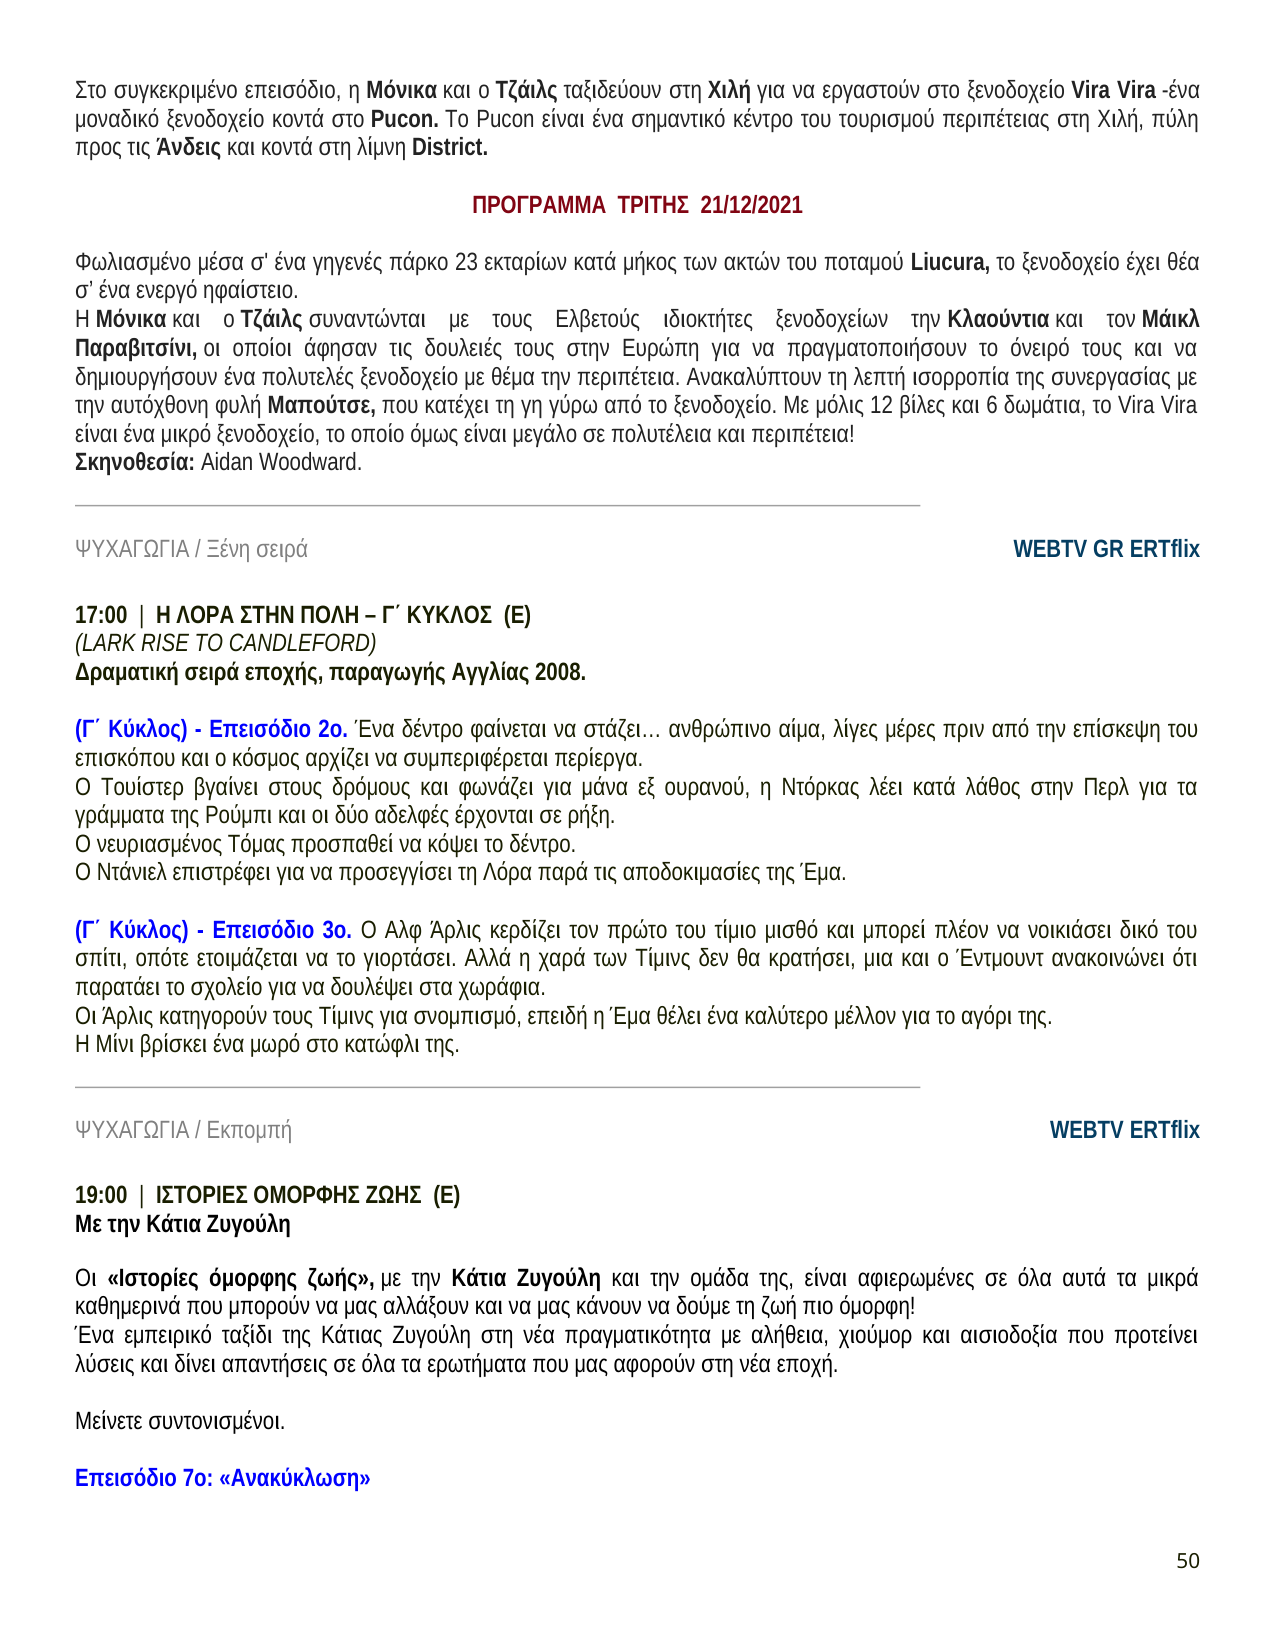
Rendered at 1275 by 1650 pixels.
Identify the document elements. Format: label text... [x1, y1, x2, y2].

text (Γ΄ Κύκλος) - Επεισόδιο 2ο. Ένα δέντρο φαίνεται να στάζει… ανθρώπινο αίμα, λίγες μέρες πριν από την επίσκεψη του επισκόπου και ο κόσμος αρχίζει να συμπεριφέρεται περίεργα. [75, 714, 1200, 771]
text Δραματική σειρά εποχής, παραγωγής Αγγλίας 2008. [75, 657, 1200, 686]
table_header ΨΥΧΑΓΩΓΙΑ / Εκπομπή [75, 1115, 637, 1144]
text (Γ΄ Κύκλος) - Επεισόδιο 3ο. Ο Αλφ Άρλις κερδίζει τον πρώτο του τίμιο μισθό και μπορεί πλέον να νοικιάσει δικό του σπίτι, οπότε ετοιμάζεται να το γιορτάσει. Αλλά η χαρά των Τίμινς δεν θα κρατήσει, μια και ο Έντμουντ ανακοινώνει ότι παρατάει το σχολείο για να δουλέψει στα χωράφια. [75, 915, 1200, 1001]
text Ένα εμπειρικό ταξίδι της Κάτιας Ζυγούλη στη νέα πραγματικότητα με αλήθεια, χιούμορ και αισιοδοξία που προτείνει λύσεις και δίνει απαντήσεις σε όλα τα ερωτήματα που μας αφορούν στη νέα εποχή. [75, 1320, 1200, 1377]
text ΠΡΟΓΡΑΜΜΑ ΤΡΙΤΗΣ 21/12/2021 [75, 189, 1200, 218]
text Οι Άρλις κατηγορούν τους Τίμινς για σνομπισμό, επειδή η Έμα θέλει ένα καλύτερο μέλλον για το αγόρι της. [75, 1001, 1200, 1029]
text Ο νευριασμένος Τόμας προσπαθεί να κόψει το δέντρο. [75, 829, 1200, 857]
text Σκηνοθεσία: Αidan Woodward. [75, 447, 1200, 476]
table_header ΨΥΧΑΓΩΓΙΑ / Ξένη σειρά [75, 534, 637, 562]
text Η Μόνικα και ο Τζάιλς συναντώνται με τους Ελβετούς ιδιοκτήτες ξενοδοχείων την Κλαούντια και τον Μάικλ Παραβιτσίνι, οι οποίοι άφησαν τις δουλειές τους στην Ευρώπη για να πραγματοποιήσουν το όνειρό τους και να δημιουργήσουν ένα πολυτελές ξενοδοχείο με θέμα την περιπέτεια. Ανακαλύπτουν τη λεπτή ισορροπία της συνεργασίας με την αυτόχθονη φυλή Μαπούτσε, που κατέχει τη γη γύρω από το ξενοδοχείο. Με μόλις 12 βίλες και 6 δωμάτια, το Vira Vira είναι ένα μικρό ξενοδοχείο, το οποίο όμως είναι μεγάλο σε πολυτέλεια και περιπέτεια! [75, 304, 1200, 447]
text Η Μίνι βρίσκει ένα μωρό στο κατώφλι της. [75, 1029, 1200, 1058]
text Επεισόδιο 7ο: «Ανακύκλωση» [75, 1463, 1200, 1492]
text Ο Τουίστερ βγαίνει στους δρόμους και φωνάζει για μάνα εξ ουρανού, η Ντόρκας λέει κατά λάθος στην Περλ για τα γράμματα της Ρούμπι και οι δύο αδελφές έρχονται σε ρήξη. [75, 771, 1200, 829]
text Στο συγκεκριμένο επεισόδιο, η Μόνικα και ο Τζάιλς ταξιδεύουν στη Χιλή για να εργαστούν στο ξενοδοχείο Vira Vira -ένα μοναδικό ξενοδοχείο κοντά στο Pucon. Το Pucon είναι ένα σημαντικό κέντρο του τουρισμού περιπέτειας στη Χιλή, πύλη προς τις Άνδεις και κοντά στη λίμνη District. [75, 75, 1200, 161]
text Φωλιασμένο μέσα σ' ένα γηγενές πάρκο 23 εκταρίων κατά μήκος των ακτών του ποταμού Liucura, το ξενοδοχείο έχει θέα σ’ ένα ενεργό ηφαίστειο. [75, 247, 1200, 304]
text Οι «Ιστορίες όμορφης ζωής», με την Κάτια Ζυγούλη και την ομάδα της, είναι αφιερωμένες σε όλα αυτά τα μικρά καθημερινά που μπορούν να μας αλλάξουν και να μας κάνουν να δούμε τη ζωή πιο όμορφη! [75, 1263, 1200, 1320]
text 17:00 | Η ΛΟΡΑ ΣΤΗΝ ΠΟΛΗ – Γ΄ ΚΥΚΛΟΣ (E) [75, 562, 1200, 628]
text Ο Ντάνιελ επιστρέφει για να προσεγγίσει τη Λόρα παρά τις αποδοκιμασίες της Έμα. [75, 857, 1200, 886]
text Μείνετε συντονισμένοι. [75, 1406, 1200, 1434]
text 19:00 | ΙΣΤΟΡΙΕΣ ΟΜΟΡΦΗΣ ΖΩΗΣ (E) Με την Κάτια Ζυγούλη [75, 1144, 1200, 1238]
table_header WEBTV GR ERTflix [638, 534, 1200, 562]
table_header WEBTV ERTflix [638, 1115, 1200, 1144]
text (LARK RISE TO CANDLEFORD) [75, 628, 1200, 657]
